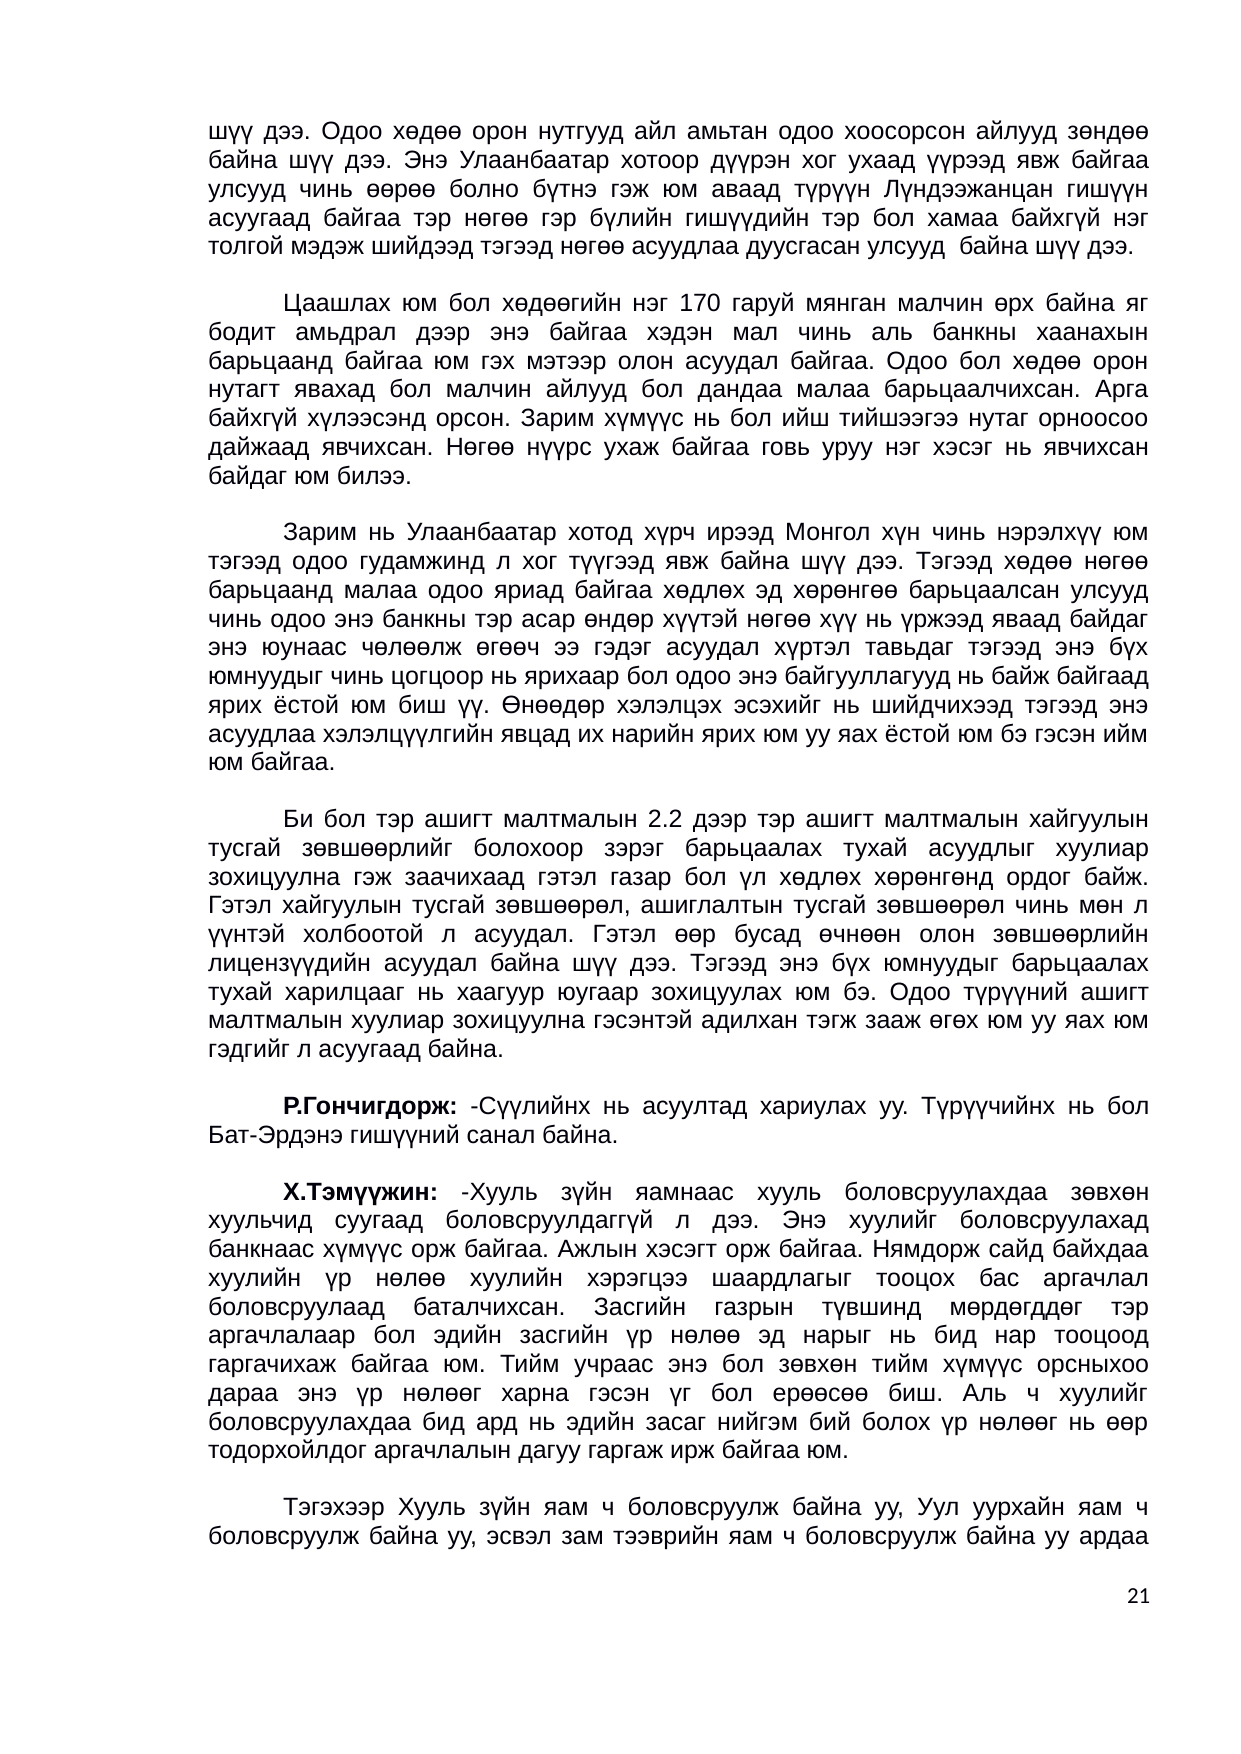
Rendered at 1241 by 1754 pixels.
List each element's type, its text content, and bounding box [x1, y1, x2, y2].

text Би бол тэр ашигт малтмалын 2.2 дээр тэр ашигт малтмалын хайгуулын тусгай зөвшөөрлийг болохоор зэрэг барьцаалах тухай асуудлыг хуулиар зохицуулна гэж заачихаад гэтэл газар бол үл хөдлөх хөрөнгөнд ордог байж. Гэтэл хайгуулын тусгай зөвшөөрөл, ашиглалтын тусгай зөвшөөрөл чинь мөн л үүнтэй холбоотой л асуудал. Гэтэл өөр бусад өчнөөн олон зөвшөөрлийн лицензүүдийн асуудал байна шүү дээ. Тэгээд энэ бүх юмнуудыг барьцаалах тухай харилцааг нь хаагуур юугаар зохицуулах юм бэ. Одоо түрүүний ашигт малтмалын хуулиар зохицуулна гэсэнтэй адилхан тэгж зааж өгөх юм уу яах юм гэдгийг л асуугаад байна. [208, 804, 1150, 1063]
text Х.Тэмүүжин: -Хууль зүйн яамнаас хууль боловсруулахдаа зөвхөн хуульчид суугаад боловсруулдаггүй л дээ. Энэ хуулийг боловсруулахад банкнаас хүмүүс орж байгаа. Ажлын хэсэгт орж байгаа. Нямдорж сайд байхдаа хуулийн үр нөлөө хуулийн хэрэгцээ шаардлагыг тооцох бас аргачлал боловсруулаад баталчихсан. Засгийн газрын түвшинд мөрдөгддөг тэр аргачлалаар бол эдийн засгийн үр нөлөө эд нарыг нь бид нар тооцоод гаргачихаж байгаа юм. Тийм учраас энэ бол зөвхөн тийм хүмүүс орсныхоо дараа энэ үр нөлөөг харна гэсэн үг бол ерөөсөө биш. Аль ч хуулийг боловсруулахдаа бид ард нь эдийн засаг нийгэм бий болох үр нөлөөг нь өөр тодорхойлдог аргачлалын дагуу гаргаж ирж байгаа юм. [208, 1176, 1150, 1464]
text Р.Гончигдорж: -Сүүлийнх нь асуултад хариулах уу. Түрүүчийнх нь бол Бат-Эрдэнэ гишүүний санал байна. [208, 1091, 1150, 1148]
text Цаашлах юм бол хөдөөгийн нэг 170 гаруй мянган малчин өрх байна яг бодит амьдрал дээр энэ байгаа хэдэн мал чинь аль банкны хаанахын барьцаанд байгаа юм гэх мэтээр олон асуудал байгаа. Одоо бол хөдөө орон нутагт явахад бол малчин айлууд бол дандаа малаа барьцаалчихсан. Арга байхгүй хүлээсэнд орсон. Зарим хүмүүс нь бол ийш тийшээгээ нутаг орноосоо дайжаад явчихсан. Нөгөө нүүрс ухаж байгаа говь уруу нэг хэсэг нь явчихсан байдаг юм билээ. [208, 288, 1150, 489]
text Зарим нь Улаанбаатар хотод хүрч ирээд Монгол хүн чинь нэрэлхүү юм тэгээд одоо гудамжинд л хог түүгээд явж байна шүү дээ. Тэгээд хөдөө нөгөө барьцаанд малаа одоо яриад байгаа хөдлөх эд хөрөнгөө барьцаалсан улсууд чинь одоо энэ банкны тэр асар өндөр хүүтэй нөгөө хүү нь үржээд яваад байдаг энэ юунаас чөлөөлж өгөөч ээ гэдэг асуудал хүртэл тавьдаг тэгээд энэ бүх юмнуудыг чинь цогцоор нь ярихаар бол одоо энэ байгууллагууд нь байж байгаад ярих ёстой юм биш үү. Өнөөдөр хэлэлцэх эсэхийг нь шийдчихээд тэгээд энэ асуудлаа хэлэлцүүлгийн явцад их нарийн ярих юм уу яах ёстой юм бэ гэсэн ийм юм байгаа. [208, 517, 1150, 776]
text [208, 116, 1150, 260]
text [208, 1492, 1150, 1549]
